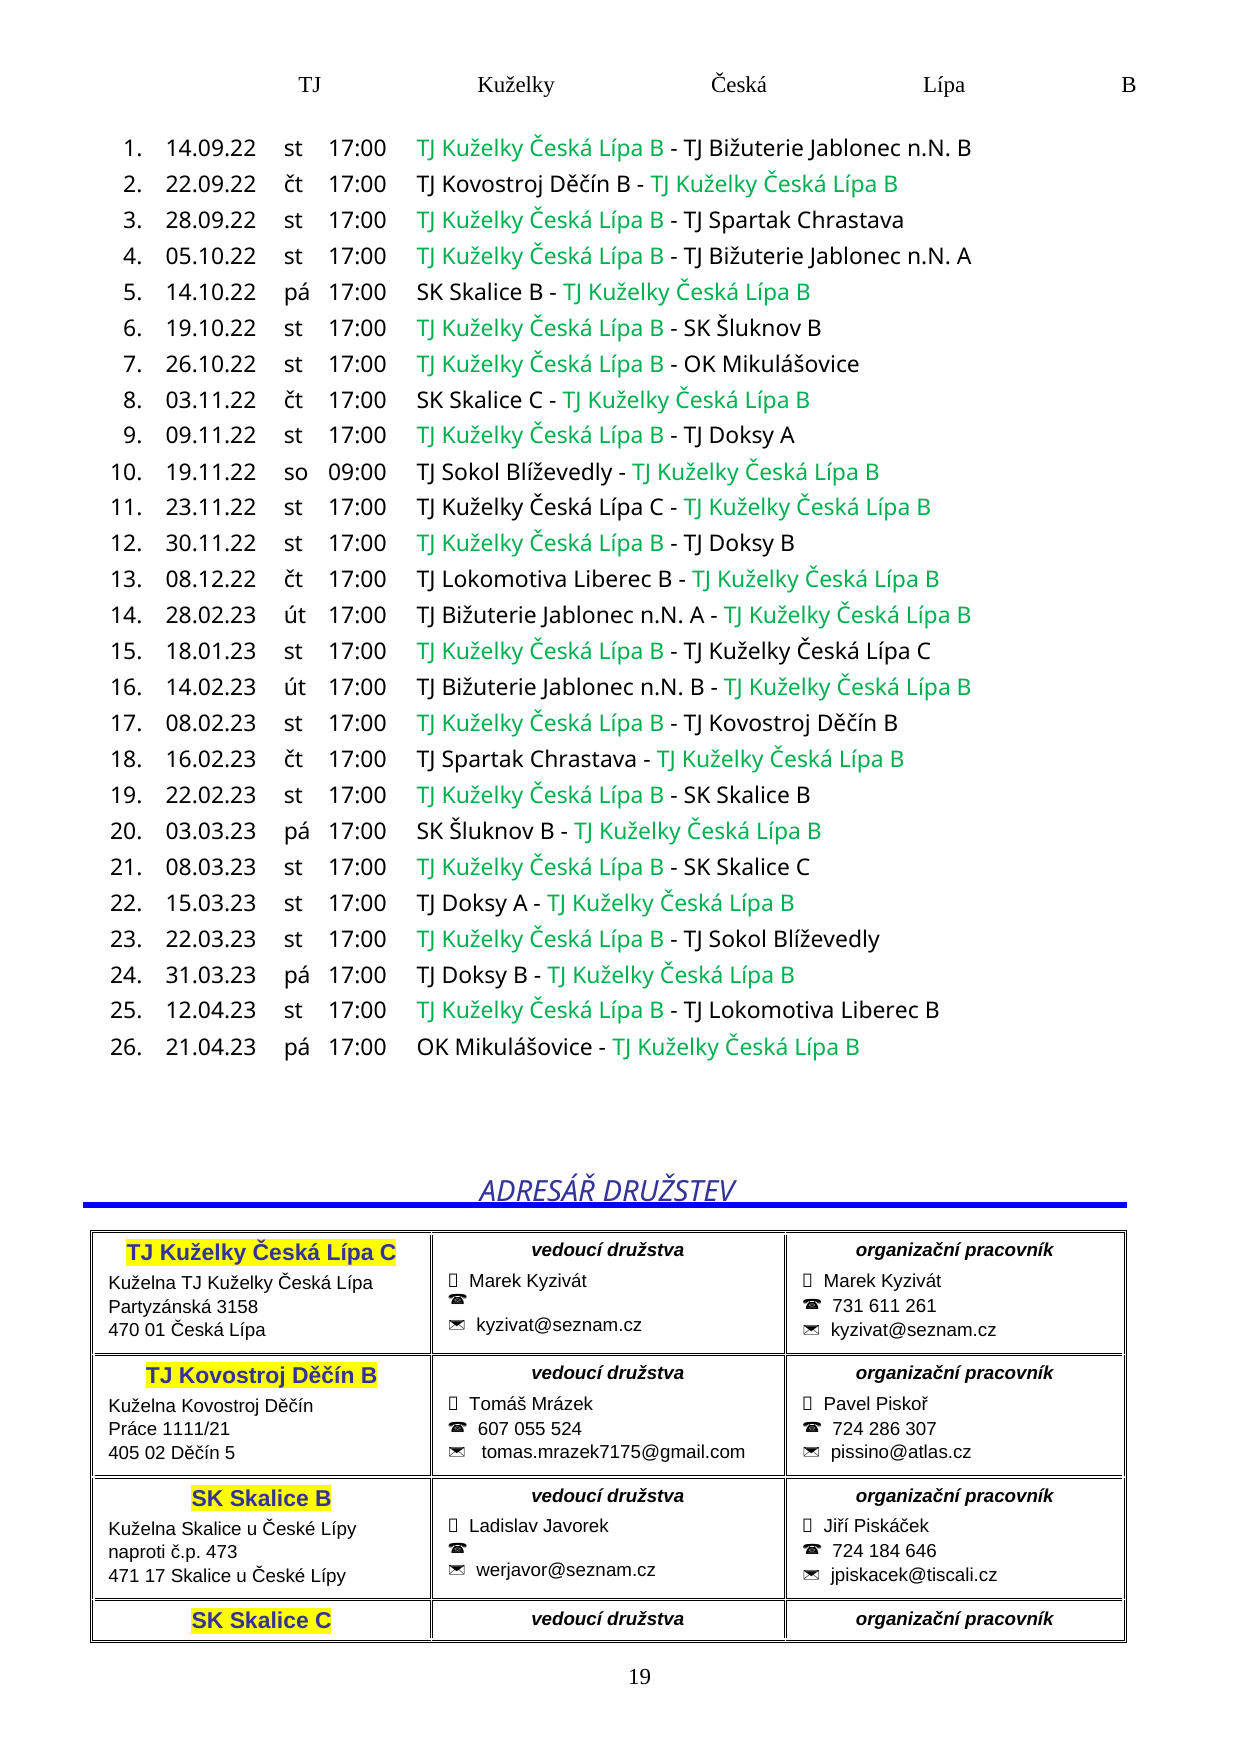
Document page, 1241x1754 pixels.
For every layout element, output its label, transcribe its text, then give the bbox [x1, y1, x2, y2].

table_header vedoucí družstva 👤 Marek Kyzivát kyzivat@seznam.cz [431, 1231, 786, 1353]
text 22. 15.03.23 st 17:00 TJ Doksy A - TJ Kuželky Česká Lípa B [106, 887, 1137, 918]
text 23. 22.03.23 st 17:00 TJ Kuželky Česká Lípa B - TJ Sokol Blíževedly [106, 923, 1137, 954]
table_cell vedoucí družstva 👤 Ladislav Javorek werjavor@seznam.cz [433, 1479, 784, 1598]
text 15. 18.01.23 st 17:00 TJ Kuželky Česká Lípa B - TJ Kuželky Česká Lípa C [106, 635, 1137, 666]
text 5. 14.10.22 pá 17:00 SK Skalice B - TJ Kuželky Česká Lípa B [106, 276, 1137, 307]
text 14. 28.02.23 út 17:00 TJ Bižuterie Jablonec n.N. A - TJ Kuželky Česká Lípa B [106, 599, 1137, 630]
text 16. 14.02.23 út 17:00 TJ Bižuterie Jablonec n.N. B - TJ Kuželky Česká Lípa B [106, 671, 1137, 702]
text 4. 05.10.22 st 17:00 TJ Kuželky Česká Lípa B - TJ Bižuterie Jablonec n.N. A [106, 240, 1137, 271]
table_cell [92, 1598, 431, 1640]
text ADRESÁŘ DRUŽSTEV [106, 1170, 1137, 1210]
table_cell TJ Kovostroj Děčín B Kuželna Kovostroj Děčín Práce 1111/21 405 02 Děčín 5 [93, 1353, 430, 1475]
text 26. 21.04.23 pá 17:00 OK Mikulášovice - TJ Kuželky Česká Lípa B [106, 1030, 1137, 1062]
table_header organizační pracovník 👤 Marek Kyzivát 731 611 261 kyzivat@seznam.cz [786, 1233, 1124, 1353]
table_cell organizační pracovník 👤 Pavel Piskoř 724 286 307 pissino@atlas.cz [787, 1353, 1124, 1475]
text 6. 19.10.22 st 17:00 TJ Kuželky Česká Lípa B - SK Šluknov B [106, 312, 1137, 343]
table_cell SK Skalice B Kuželna Skalice u České Lípy naproti č.p. 473 471 17 Skalice u České Lípy [92, 1475, 431, 1598]
text 8. 03.11.22 čt 17:00 SK Skalice C - TJ Kuželky Česká Lípa B [106, 383, 1137, 415]
text 19. 22.02.23 st 17:00 TJ Kuželky Česká Lípa B - SK Skalice B [106, 779, 1137, 810]
text 3. 28.09.22 st 17:00 TJ Kuželky Česká Lípa B - TJ Spartak Chrastava [106, 204, 1137, 235]
text 13. 08.12.22 čt 17:00 TJ Lokomotiva Liberec B - TJ Kuželky Česká Lípa B [106, 563, 1137, 594]
text 12. 30.11.22 st 17:00 TJ Kuželky Česká Lípa B - TJ Doksy B [106, 527, 1137, 558]
text 20. 03.03.23 pá 17:00 SK Šluknov B - TJ Kuželky Česká Lípa B [106, 815, 1137, 846]
table_cell organizační pracovník 👤 Jiří Piskáček 724 184 646 jpiskacek@tiscali.cz [786, 1475, 1125, 1598]
table_header TJ Kuželky Česká Lípa C Kuželna TJ Kuželky Česká Lípa Partyzánská 3158 470 01 Česká Lípa [93, 1233, 431, 1353]
text 9. 09.11.22 st 17:00 TJ Kuželky Česká Lípa B - TJ Doksy A [106, 419, 1137, 451]
text 11. 23.11.22 st 17:00 TJ Kuželky Česká Lípa C - TJ Kuželky Česká Lípa B [106, 491, 1137, 523]
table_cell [431, 1598, 786, 1640]
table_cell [786, 1598, 1125, 1640]
text TJ Kuželky Česká Lípa B [106, 72, 1137, 128]
text 10. 19.11.22 so 09:00 TJ Sokol Blíževedly - TJ Kuželky Česká Lípa B [106, 455, 1137, 487]
text 21. 08.03.23 st 17:00 TJ Kuželky Česká Lípa B - SK Skalice C [106, 851, 1137, 882]
text 24. 31.03.23 pá 17:00 TJ Doksy B - TJ Kuželky Česká Lípa B [106, 958, 1137, 990]
text 25. 12.04.23 st 17:00 TJ Kuželky Česká Lípa B - TJ Lokomotiva Liberec B [106, 994, 1137, 1026]
text 7. 26.10.22 st 17:00 TJ Kuželky Česká Lípa B - OK Mikulášovice [106, 348, 1137, 379]
text 1. 14.09.22 st 17:00 TJ Kuželky Česká Lípa B - TJ Bižuterie Jablonec n.N. B [106, 132, 1137, 163]
table_cell vedoucí družstva 👤 Tomáš Mrázek 607 055 524 tomas.mrazek7175@gmail.com [433, 1356, 784, 1475]
text 18. 16.02.23 čt 17:00 TJ Spartak Chrastava - TJ Kuželky Česká Lípa B [106, 743, 1137, 774]
text 2. 22.09.22 čt 17:00 TJ Kovostroj Děčín B - TJ Kuželky Česká Lípa B [106, 168, 1137, 199]
text 17. 08.02.23 st 17:00 TJ Kuželky Česká Lípa B - TJ Kovostroj Děčín B [106, 707, 1137, 738]
